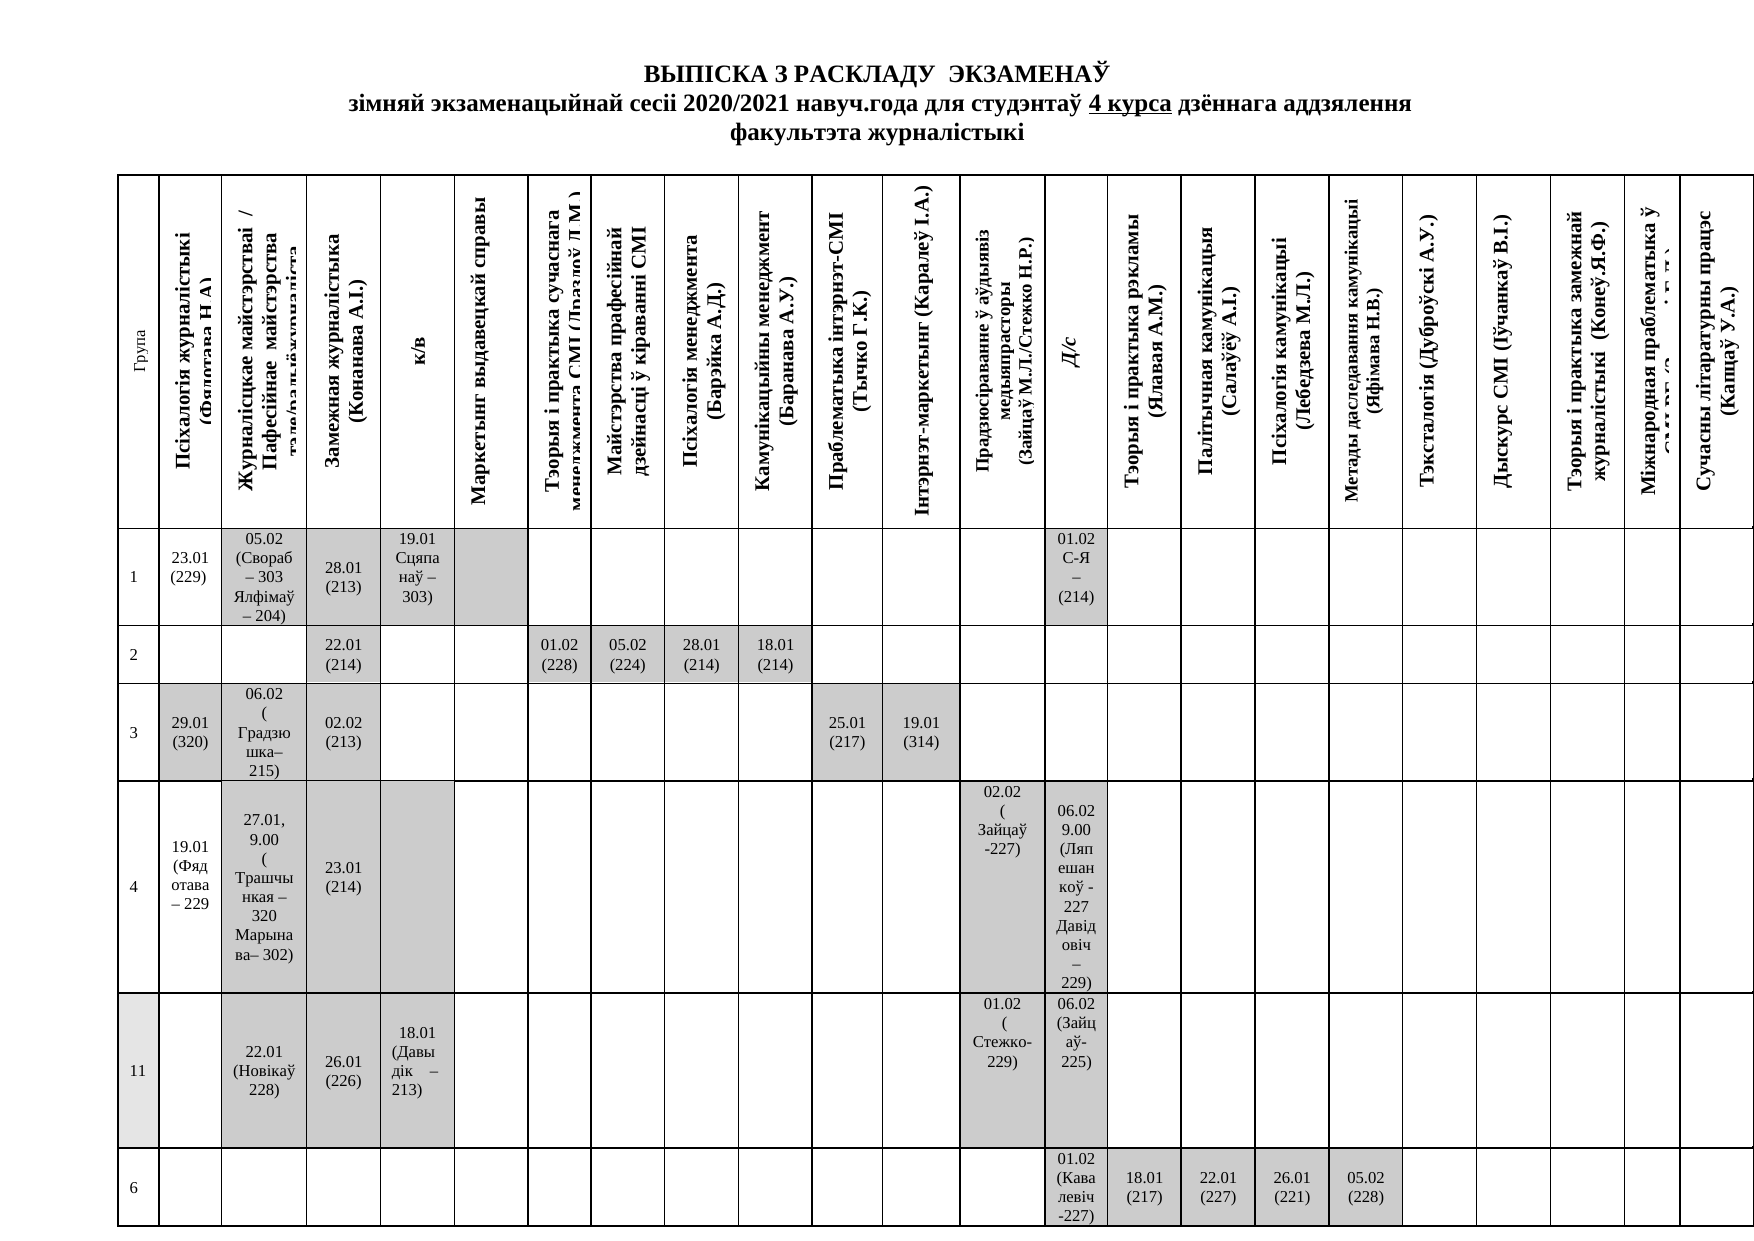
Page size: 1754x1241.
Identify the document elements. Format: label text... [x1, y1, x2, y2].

table_cell 23.01 (214) [307, 781, 380, 992]
table_cell [739, 782, 811, 992]
table_cell [381, 1149, 454, 1225]
table_cell [1256, 684, 1328, 780]
table_cell [529, 1149, 590, 1225]
table_cell 18.01 (Давыдік – 213) [381, 994, 454, 1147]
table_cell [1330, 529, 1402, 625]
table_header Праблематыка інтэрнэт-СМІ (Тычко Г.К.) [813, 176, 882, 527]
table_header Прадзюсіраванне ў аўдыявіз медыяпрасторы (Зайцаў М.Л./Стежко Н.Р.) [961, 176, 1044, 527]
table_cell 01.02 (228) [529, 626, 590, 682]
table_cell [1182, 782, 1254, 992]
table_cell 27.01, 9.00 (Трашчынкая – 320 Марынава– 302) [222, 781, 306, 992]
table_header Камунікацыйны менеджмент (Баранава А.У.) [739, 176, 811, 527]
table_cell [529, 684, 590, 780]
table_cell [1551, 626, 1624, 682]
table_cell [381, 626, 454, 682]
table_cell [813, 1149, 882, 1225]
table_cell [1330, 684, 1402, 780]
table_cell [665, 782, 738, 992]
table_cell [883, 529, 959, 625]
table_header Інтэрнэт-маркетынг (Каралеў І.А.) [883, 176, 959, 527]
table_cell [739, 529, 811, 625]
table_cell [1477, 626, 1550, 682]
table_cell [529, 529, 590, 625]
table_cell [1477, 994, 1550, 1147]
table_cell [1681, 684, 1753, 780]
table_cell 02.02 (213) [307, 684, 380, 780]
table_cell [1182, 626, 1254, 682]
table_cell [665, 529, 738, 625]
table_cell 05.02 (224) [592, 626, 664, 682]
table_cell [1330, 782, 1402, 992]
table_cell 01.02 С-Я –(214) [1046, 529, 1107, 625]
table_header Тэорыя і практыка сучаснага менеджмента СМІ (Драздоў Д.М.) [529, 176, 590, 527]
table_cell [1681, 994, 1753, 1147]
table_header Міжнародная праблематыка ў СМІ РБ (Залескі Б.Л.) [1625, 176, 1679, 527]
table_cell [529, 994, 590, 1147]
text ВЫПІСКА З РАСКЛАДУ ЭКЗАМЕНАЎ [118, 59, 1636, 88]
table_cell [1403, 994, 1476, 1147]
table_cell [455, 684, 527, 780]
table_cell [813, 626, 882, 682]
table_cell [1403, 626, 1476, 682]
table_cell 6 [119, 1149, 158, 1225]
table_cell 22.01 (214) [307, 626, 380, 682]
table_cell [222, 1149, 306, 1225]
text факультэта журналістыкі [118, 117, 1636, 145]
table_cell 26.01 (221) [1256, 1149, 1328, 1225]
table_cell 19.01 (314) [883, 684, 959, 780]
table_cell [1551, 994, 1624, 1147]
table_cell [592, 782, 664, 992]
table_cell [1108, 626, 1180, 682]
table_cell 02.02 ( Зайцаў -227) [961, 782, 1044, 992]
table_cell [1625, 626, 1679, 682]
table_cell [592, 529, 664, 625]
table_cell 28.01 (214) [665, 626, 738, 682]
table_header Палітычная камунікацыя (Салаўёў А.І.) [1182, 176, 1254, 527]
table_cell [1256, 529, 1328, 625]
table_cell 1 [119, 529, 158, 625]
table_cell 2 [119, 626, 158, 682]
table_cell [1681, 626, 1753, 682]
table_cell [455, 626, 527, 682]
table_cell [1046, 626, 1107, 682]
table_cell [883, 1149, 959, 1225]
table_cell 23.01 (229) [160, 529, 221, 625]
table_cell [592, 1149, 664, 1225]
table_cell 26.01 (226) [307, 994, 380, 1147]
table_cell [813, 782, 882, 992]
table_header Д/с [1046, 176, 1107, 527]
table_cell [160, 1149, 221, 1225]
table_header Замежная журналістыка (Конанава А.І.) [307, 176, 380, 527]
table_cell [1108, 782, 1180, 992]
table_cell [1403, 684, 1476, 780]
table_cell [1625, 782, 1679, 992]
table_cell [1330, 626, 1402, 682]
table_cell [739, 684, 811, 780]
table_header Майстэрства прафесійнай дзейнасці ў кіраванні СМІ (Ануфрыева В.А.) [592, 176, 664, 527]
table_cell [739, 1149, 811, 1225]
text зімняй экзаменацыйнай сесіі 2020/2021 навуч.года для студэнтаў 4 курса дзённага аддзялення [118, 88, 1636, 117]
table_cell [665, 994, 738, 1147]
table_cell [1681, 1149, 1753, 1225]
table_cell [529, 782, 590, 992]
table_cell [813, 994, 882, 1147]
table_cell [455, 529, 527, 625]
table_cell [1256, 626, 1328, 682]
table_cell 18.01 (217) [1108, 1149, 1180, 1225]
table_cell [1403, 529, 1476, 625]
table_cell [1477, 684, 1550, 780]
table_cell [1625, 529, 1679, 625]
table_cell [1108, 529, 1180, 625]
table_cell [961, 529, 1044, 625]
table_cell [1625, 684, 1679, 780]
table_cell [160, 626, 221, 682]
table_cell [381, 684, 454, 780]
table_cell [1551, 1149, 1624, 1225]
table_cell [1477, 1149, 1550, 1225]
table_cell [1182, 994, 1254, 1147]
table_cell [455, 994, 527, 1147]
table_header Маркетынг выдавецкай справы (Патрэбін А.У.) [455, 176, 527, 527]
table_cell 4 [119, 782, 158, 992]
table_header Тэксталогія (Дуброўскі А.У.) [1403, 176, 1476, 527]
table_cell [1625, 994, 1679, 1147]
table_cell 06.02 (Градзюшка– 215) [222, 684, 306, 780]
table_cell [813, 529, 882, 625]
table_cell [381, 781, 454, 992]
table_cell [1046, 684, 1107, 780]
table_cell [883, 626, 959, 682]
table_header Псіхалогія журналістыкі (Фядотава Н.А) [160, 176, 221, 527]
table_cell 01.02 ( Стежко- 229) [961, 994, 1044, 1147]
table_cell [592, 994, 664, 1147]
table_cell [1681, 782, 1753, 992]
table_cell [883, 994, 959, 1147]
table_cell [1477, 782, 1550, 992]
table_cell [455, 782, 527, 992]
table_cell 22.01 (Новікаў228) [222, 994, 306, 1147]
table_cell [1625, 1149, 1679, 1225]
table_header Тэорыя і практыка рэкламы (Ялавая А.М.) [1108, 176, 1180, 527]
table_cell [1551, 782, 1624, 992]
table_cell [1403, 1149, 1476, 1225]
table_cell [1256, 782, 1328, 992]
table_header Журналісцкае майстэрстваі / Пафесійнае майстэрства тэле/радыёжурналіста (майстар-класы) [222, 176, 306, 527]
table_cell 05.02 (Свораб – 303 Ялфімаў – 204) [222, 529, 306, 625]
table_cell [1182, 529, 1254, 625]
table_cell [1256, 994, 1328, 1147]
table_header к/в [381, 176, 454, 527]
table_cell [1551, 529, 1624, 625]
table_cell [665, 684, 738, 780]
table_cell [1182, 684, 1254, 780]
table_cell 19.01 (Фядотава – 229 [160, 782, 221, 992]
table_cell 25.01 (217) [813, 684, 882, 780]
table_cell [883, 782, 959, 992]
table_cell 3 [119, 684, 158, 780]
table_cell 06.02 (Зайцаў-225) [1046, 994, 1107, 1147]
table_header Псіхалогія камунікацыі (Лебедзева М.Л.) [1256, 176, 1328, 527]
table_cell [1477, 529, 1550, 625]
table_cell 18.01 (214) [739, 626, 811, 682]
table_cell [665, 1149, 738, 1225]
table_cell 01.02 (Кавалевіч -227) [1046, 1149, 1107, 1225]
table_cell [1681, 529, 1753, 625]
table_cell [961, 626, 1044, 682]
table_cell [1403, 782, 1476, 992]
table_cell 06.029.00 (Ляпешанкоў -227 Давідовіч – 229) [1046, 782, 1107, 992]
table_cell [961, 684, 1044, 780]
table_cell 19.01 Сцяпанаў – 303) [381, 529, 454, 625]
table_cell 22.01 (227) [1182, 1149, 1254, 1225]
table_cell [1108, 684, 1180, 780]
table_cell [222, 626, 306, 682]
table_header Сучасны літаратурны працэс (Капцаў У.А.) [1681, 176, 1753, 527]
table_cell [160, 994, 221, 1147]
table_header Дыскурс СМІ (Іўчанкаў В.І.) [1477, 176, 1550, 527]
table_header Псіхалогія менеджмента (Барэйка А.Д.) [665, 176, 738, 527]
table_cell [1330, 994, 1402, 1147]
table_cell 05.02 (228) [1330, 1149, 1402, 1225]
table_cell [1108, 994, 1180, 1147]
table_header Група [119, 176, 158, 527]
table_cell [739, 994, 811, 1147]
table_cell [307, 1149, 380, 1225]
table_cell [961, 1149, 1044, 1225]
table_cell [1551, 684, 1624, 780]
table_header Метады даследавання камунікацыі (Яфімава Н.В.) [1330, 176, 1402, 527]
table_cell [592, 684, 664, 780]
table_header Тэорыя і практыка замежнай журналістыкі (Конеў.Я.Ф.) [1551, 176, 1624, 527]
table_cell 29.01 (320) [160, 684, 221, 780]
table_cell 28.01 (213) [307, 529, 380, 625]
table_cell 11 [119, 994, 158, 1147]
table_cell [455, 1149, 527, 1225]
